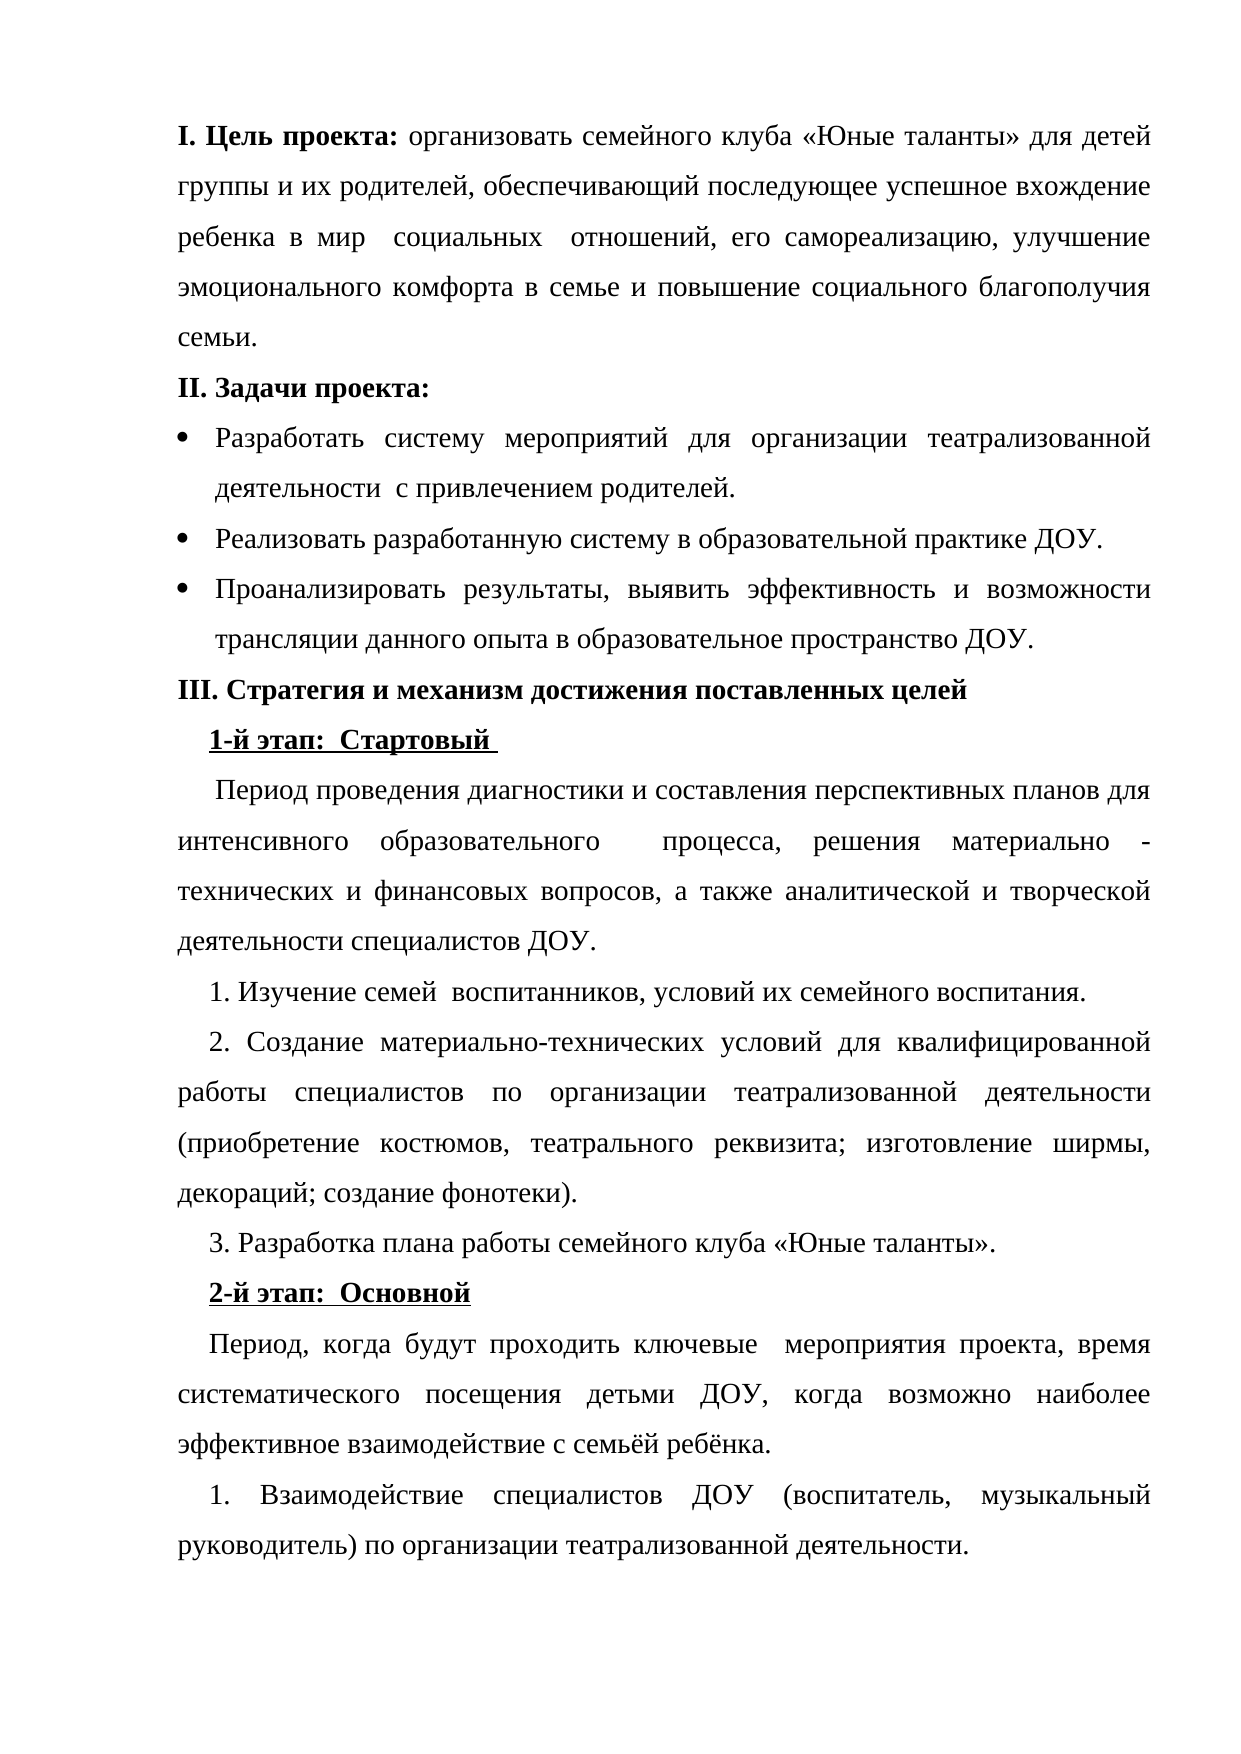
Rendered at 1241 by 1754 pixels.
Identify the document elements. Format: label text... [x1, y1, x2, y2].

text II. Задачи проекта: [177, 370, 1152, 403]
text 3. Разработка плана работы семейного клуба «Юные таланты». [177, 1225, 1152, 1259]
list Проанализировать результаты, выявить эффективность и возможности трансляции данного опыта в образовательное пространство ДОУ. [177, 571, 1152, 655]
list Разработать систему мероприятий для организации театрализованной деятельности с привлечением родителей. [177, 420, 1152, 504]
text I. Цель проекта: организовать семейного клуба «Юные таланты» для детей группы и их родителей, обеспечивающий последующее успешное вхождение ребенка в мир социальных отношений, его самореализацию, улучшение эмоционального комфорта в семье и повышение социального благополучия семьи. [177, 118, 1152, 353]
text Период проведения диагностики и составления перспективных планов для интенсивного образовательного процесса, решения материально - технических и финансовых вопросов, а также аналитической и творческой деятельности специалистов ДОУ. [177, 772, 1152, 957]
text Период, когда будут проходить ключевые мероприятия проекта, время систематического посещения детьми ДОУ, когда возможно наиболее эффективное взаимодействие с семьёй ребёнка. [177, 1326, 1152, 1460]
text 1. Изучение семей воспитанников, условий их семейного воспитания. [177, 974, 1152, 1007]
text 1-й этап: Стартовый [177, 722, 1152, 756]
text III. Стратегия и механизм достижения поставленных целей [177, 672, 1152, 705]
list Реализовать разработанную систему в образовательной практике ДОУ. [177, 521, 1152, 554]
text 2. Создание материально-технических условий для квалифицированной работы специалистов по организации театрализованной деятельности (приобретение костюмов, театрального реквизита; изготовление ширмы, декораций; создание фонотеки). [177, 1024, 1152, 1208]
text 1. Взаимодействие специалистов ДОУ (воспитатель, музыкальный руководитель) по организации театрализованной деятельности. [177, 1477, 1152, 1561]
text 2-й этап: Основной [177, 1276, 1152, 1309]
